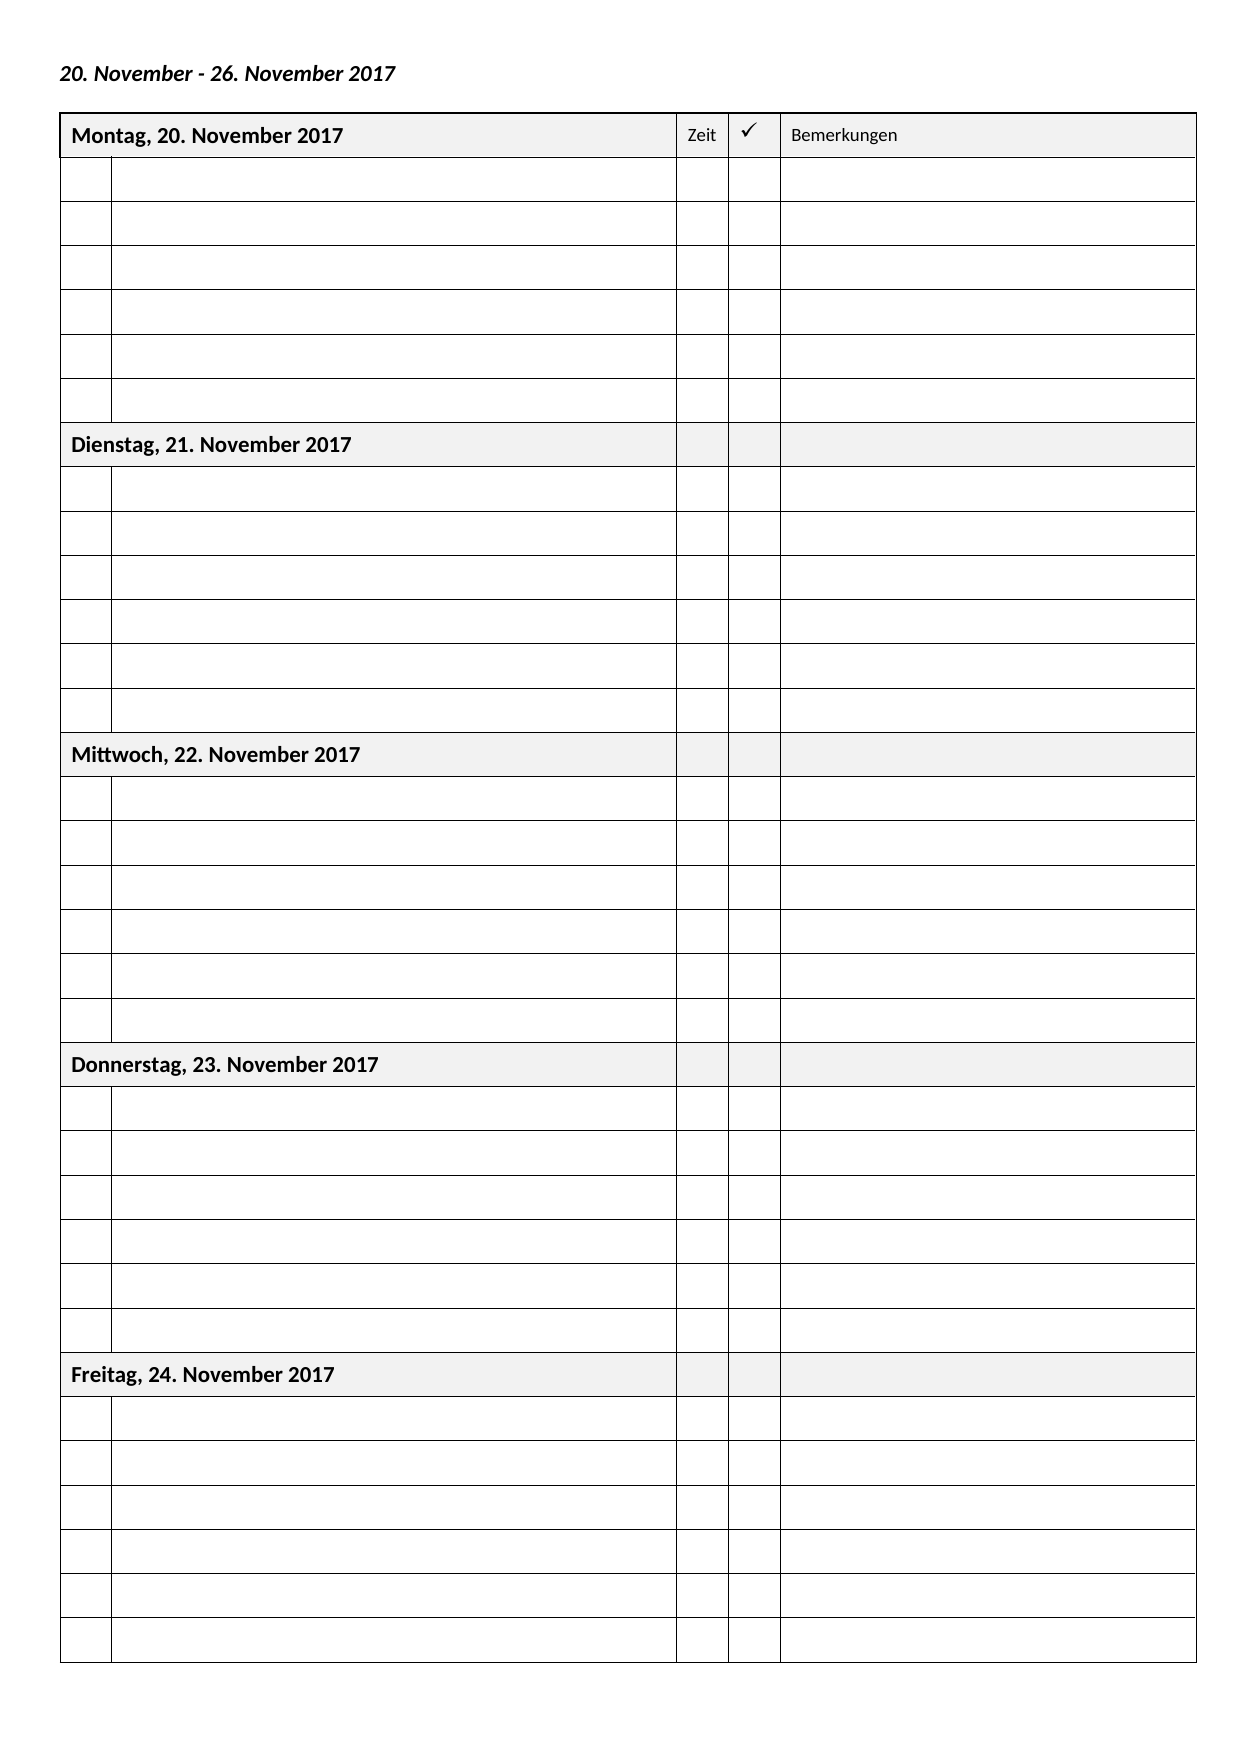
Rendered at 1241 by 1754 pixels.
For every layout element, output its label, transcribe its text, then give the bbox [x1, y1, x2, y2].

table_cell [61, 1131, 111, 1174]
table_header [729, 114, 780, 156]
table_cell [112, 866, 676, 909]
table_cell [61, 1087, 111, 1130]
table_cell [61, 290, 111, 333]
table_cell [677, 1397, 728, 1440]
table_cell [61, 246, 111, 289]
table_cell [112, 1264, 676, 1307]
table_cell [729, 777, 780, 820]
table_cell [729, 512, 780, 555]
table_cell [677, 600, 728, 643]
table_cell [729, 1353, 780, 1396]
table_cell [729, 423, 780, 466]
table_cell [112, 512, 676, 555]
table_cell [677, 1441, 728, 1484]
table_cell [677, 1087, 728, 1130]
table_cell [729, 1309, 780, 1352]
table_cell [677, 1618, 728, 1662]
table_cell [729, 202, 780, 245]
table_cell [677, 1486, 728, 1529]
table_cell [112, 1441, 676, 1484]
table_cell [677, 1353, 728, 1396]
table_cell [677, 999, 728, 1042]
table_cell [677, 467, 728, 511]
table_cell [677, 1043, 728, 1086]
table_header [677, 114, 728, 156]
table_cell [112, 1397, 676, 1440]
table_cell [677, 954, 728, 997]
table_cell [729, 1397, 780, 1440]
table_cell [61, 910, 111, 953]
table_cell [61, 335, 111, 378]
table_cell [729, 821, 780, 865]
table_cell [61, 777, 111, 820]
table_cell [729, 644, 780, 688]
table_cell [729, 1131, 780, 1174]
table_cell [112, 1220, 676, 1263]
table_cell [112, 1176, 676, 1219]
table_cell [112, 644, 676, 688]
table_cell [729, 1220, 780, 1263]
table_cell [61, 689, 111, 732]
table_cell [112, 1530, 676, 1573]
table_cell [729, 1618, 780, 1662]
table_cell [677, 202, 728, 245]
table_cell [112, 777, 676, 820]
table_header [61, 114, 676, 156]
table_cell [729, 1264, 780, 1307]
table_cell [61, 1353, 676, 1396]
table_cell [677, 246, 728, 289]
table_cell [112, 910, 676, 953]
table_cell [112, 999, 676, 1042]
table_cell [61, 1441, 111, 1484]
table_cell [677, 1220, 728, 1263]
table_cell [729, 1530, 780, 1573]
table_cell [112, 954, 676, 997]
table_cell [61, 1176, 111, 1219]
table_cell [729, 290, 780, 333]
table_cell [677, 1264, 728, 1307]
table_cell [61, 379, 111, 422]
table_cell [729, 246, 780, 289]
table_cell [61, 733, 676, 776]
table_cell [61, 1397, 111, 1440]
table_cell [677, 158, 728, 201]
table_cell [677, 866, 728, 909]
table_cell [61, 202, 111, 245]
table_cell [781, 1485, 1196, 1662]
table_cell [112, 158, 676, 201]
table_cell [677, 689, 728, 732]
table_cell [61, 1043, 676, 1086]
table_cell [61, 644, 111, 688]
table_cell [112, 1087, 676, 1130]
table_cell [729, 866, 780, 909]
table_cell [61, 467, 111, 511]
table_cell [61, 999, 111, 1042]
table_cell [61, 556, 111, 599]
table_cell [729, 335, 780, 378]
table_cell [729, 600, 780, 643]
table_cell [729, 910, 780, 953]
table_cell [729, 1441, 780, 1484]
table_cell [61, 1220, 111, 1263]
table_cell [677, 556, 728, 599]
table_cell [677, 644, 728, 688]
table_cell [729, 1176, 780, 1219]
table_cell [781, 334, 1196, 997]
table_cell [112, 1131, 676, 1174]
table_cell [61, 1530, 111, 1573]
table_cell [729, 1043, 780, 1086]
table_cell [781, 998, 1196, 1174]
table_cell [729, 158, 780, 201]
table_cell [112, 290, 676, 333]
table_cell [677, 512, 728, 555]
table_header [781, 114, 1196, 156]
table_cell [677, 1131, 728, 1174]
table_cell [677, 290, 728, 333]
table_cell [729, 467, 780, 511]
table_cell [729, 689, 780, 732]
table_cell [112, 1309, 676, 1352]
text 20. November - 26. November 2017 [59, 59, 1181, 87]
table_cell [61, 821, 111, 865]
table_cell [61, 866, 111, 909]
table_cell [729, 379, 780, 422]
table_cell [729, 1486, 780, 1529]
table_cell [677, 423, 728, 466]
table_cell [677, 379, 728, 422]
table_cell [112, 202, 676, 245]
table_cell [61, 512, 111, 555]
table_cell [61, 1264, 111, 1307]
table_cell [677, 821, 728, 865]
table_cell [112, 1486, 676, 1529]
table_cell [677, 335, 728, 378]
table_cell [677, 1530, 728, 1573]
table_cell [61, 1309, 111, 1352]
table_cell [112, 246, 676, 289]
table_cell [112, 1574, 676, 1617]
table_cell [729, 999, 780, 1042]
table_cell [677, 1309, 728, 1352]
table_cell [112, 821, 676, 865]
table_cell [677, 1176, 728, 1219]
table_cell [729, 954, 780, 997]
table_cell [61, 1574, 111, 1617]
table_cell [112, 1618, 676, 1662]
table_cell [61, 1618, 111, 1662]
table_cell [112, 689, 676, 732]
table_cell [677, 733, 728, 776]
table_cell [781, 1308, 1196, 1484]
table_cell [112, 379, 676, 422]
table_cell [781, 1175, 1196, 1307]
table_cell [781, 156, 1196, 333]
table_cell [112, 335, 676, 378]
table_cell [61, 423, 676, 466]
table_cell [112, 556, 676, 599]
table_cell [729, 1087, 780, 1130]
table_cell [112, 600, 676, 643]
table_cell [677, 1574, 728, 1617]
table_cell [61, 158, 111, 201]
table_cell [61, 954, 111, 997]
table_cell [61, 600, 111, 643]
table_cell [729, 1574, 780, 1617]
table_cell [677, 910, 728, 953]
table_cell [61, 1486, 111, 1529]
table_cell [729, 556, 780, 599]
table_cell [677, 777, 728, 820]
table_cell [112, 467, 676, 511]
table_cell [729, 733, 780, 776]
